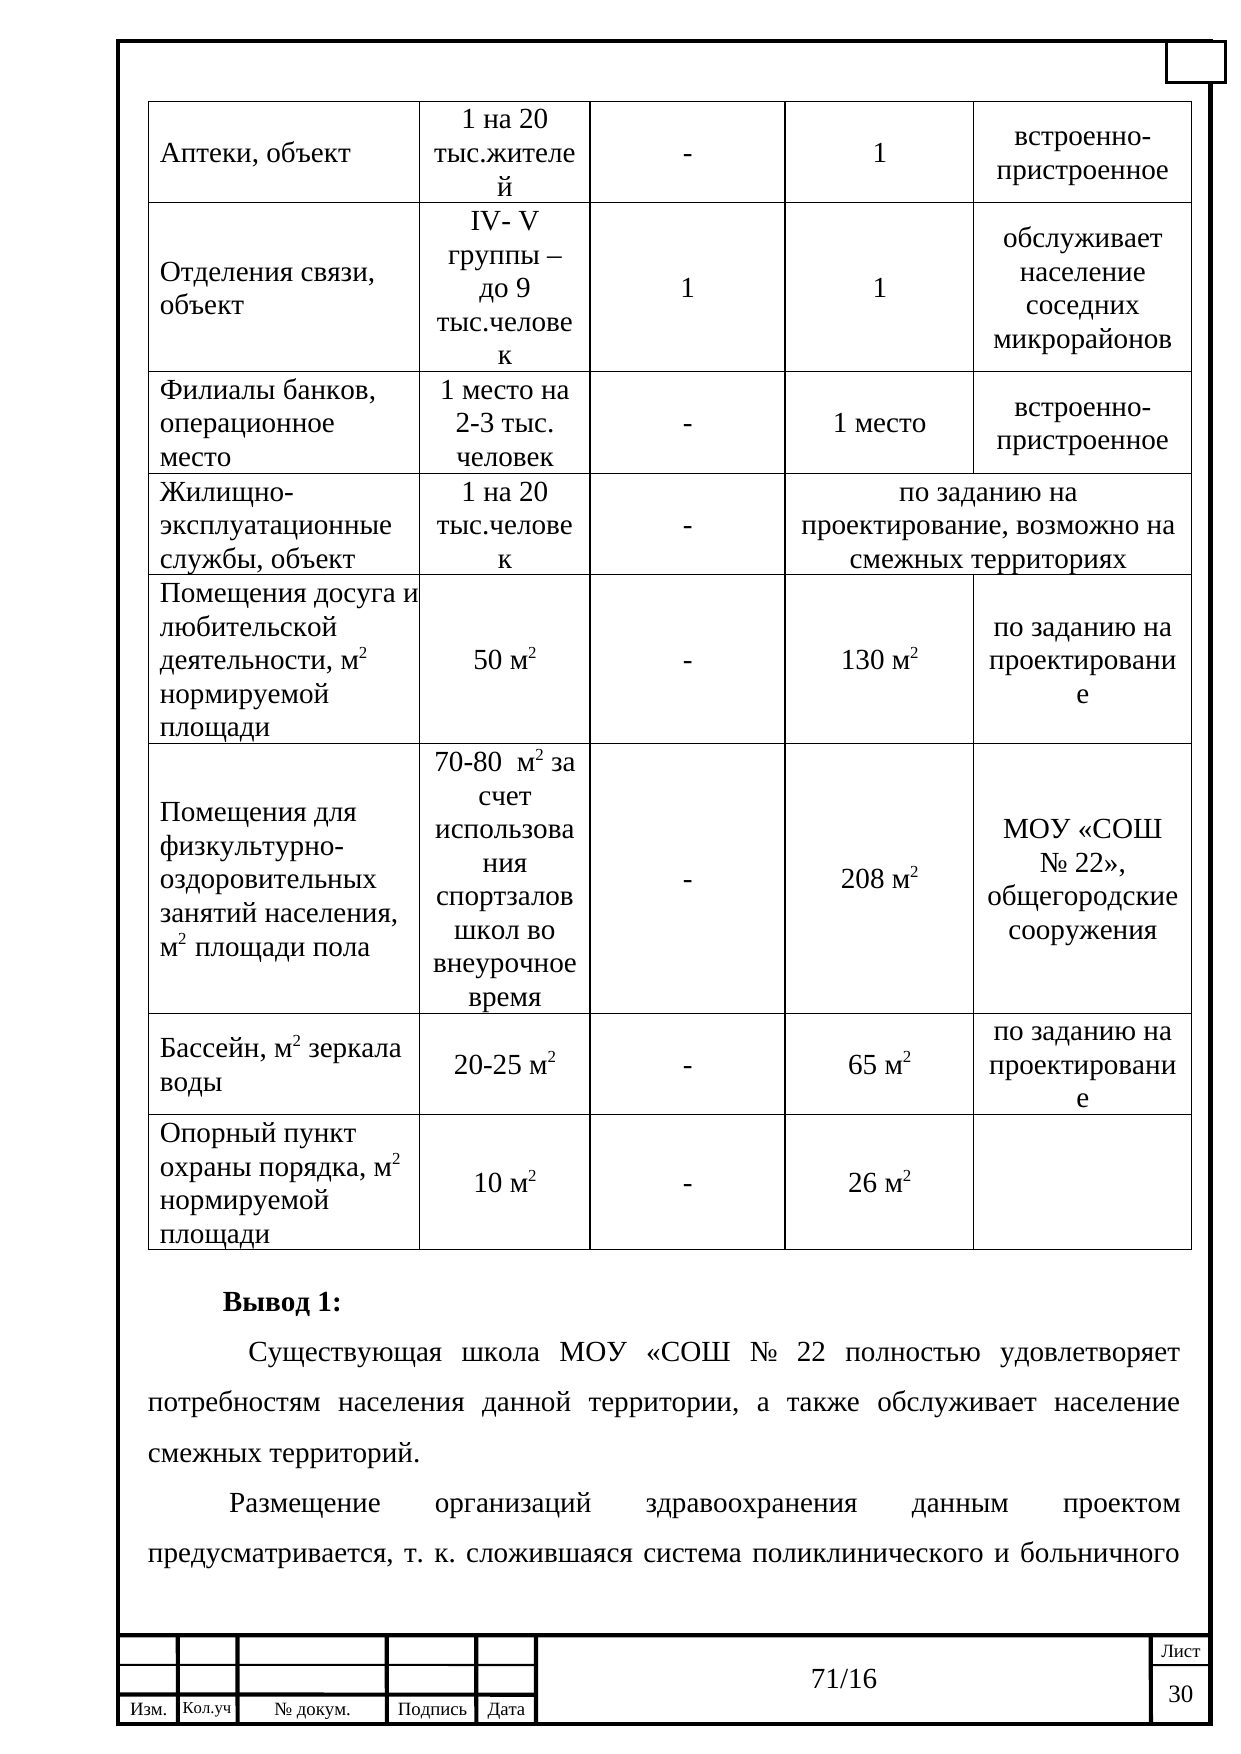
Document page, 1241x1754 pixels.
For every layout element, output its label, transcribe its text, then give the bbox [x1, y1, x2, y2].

table_cell - [591, 102, 784, 202]
table_cell 1 на 20 тыс.жителей [420, 102, 589, 202]
table_cell Бассейн, м2 зеркала воды [149, 1014, 419, 1114]
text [148, 1485, 1181, 1569]
table_cell Помещения досуга и любительской деятельности, м2 нормируемой площади [149, 575, 419, 743]
table_cell - [591, 744, 784, 1012]
table_cell 1 место [786, 372, 973, 473]
table_cell - [591, 474, 784, 574]
table_cell [420, 575, 589, 743]
table_cell [786, 1014, 973, 1114]
table_cell по заданию на проектирование, возможно на смежных территориях [786, 474, 1191, 574]
table_cell 1 [786, 203, 973, 371]
table_cell - [591, 372, 784, 473]
table_cell встроенно-пристроенное [974, 102, 1191, 202]
text Вывод 1: [148, 1284, 1181, 1317]
table_cell - [591, 575, 784, 743]
table_cell - [591, 1014, 784, 1114]
table_cell [974, 1115, 1191, 1249]
table_cell [786, 744, 973, 1012]
table_cell Аптеки, объект [149, 102, 419, 202]
table_cell [420, 1115, 589, 1249]
table_cell 20- [420, 1014, 589, 1114]
table_cell 1 на 20 тыс.человек [420, 474, 589, 574]
table_cell МОУ «СОШ № 22», общегородские сооружения [974, 744, 1191, 1012]
table_cell обслуживает население соседних микрорайонов [974, 203, 1191, 371]
table_cell Филиалы банков, операционное место [149, 372, 419, 473]
table_cell Помещения для физкультурно-оздоровительных занятий населения, м2 площади пола [149, 744, 419, 1012]
table_cell 70-80 м2 за счет использования спортзалов школ во внеурочное время [420, 744, 589, 1012]
table_cell [786, 575, 973, 743]
table_cell по заданию на проектирование [974, 1014, 1191, 1114]
table_cell Жилищно-эксплуатационные службы, объект [149, 474, 419, 574]
table_cell [786, 1115, 973, 1249]
table_cell Опорный пункт охраны порядка, м2 нормируемой площади [149, 1115, 419, 1249]
table_cell IV- V группы – до 9 тыс.человек [420, 203, 589, 371]
table_cell 1 место на 2-3 тыс. человек [420, 372, 589, 473]
table_cell - [591, 1115, 784, 1249]
text Существующая школа МОУ «СОШ № 22 полностью удовлетворяет потребностям населения данной территории, а также обслуживает население смежных территорий. [148, 1334, 1181, 1468]
table_cell 1 [786, 102, 973, 202]
table_cell встроенно-пристроенное [974, 372, 1191, 473]
table_cell по заданию на проектирование [974, 575, 1191, 743]
table_cell Отделения связи, объект [149, 203, 419, 371]
table_cell 1 [591, 203, 784, 371]
